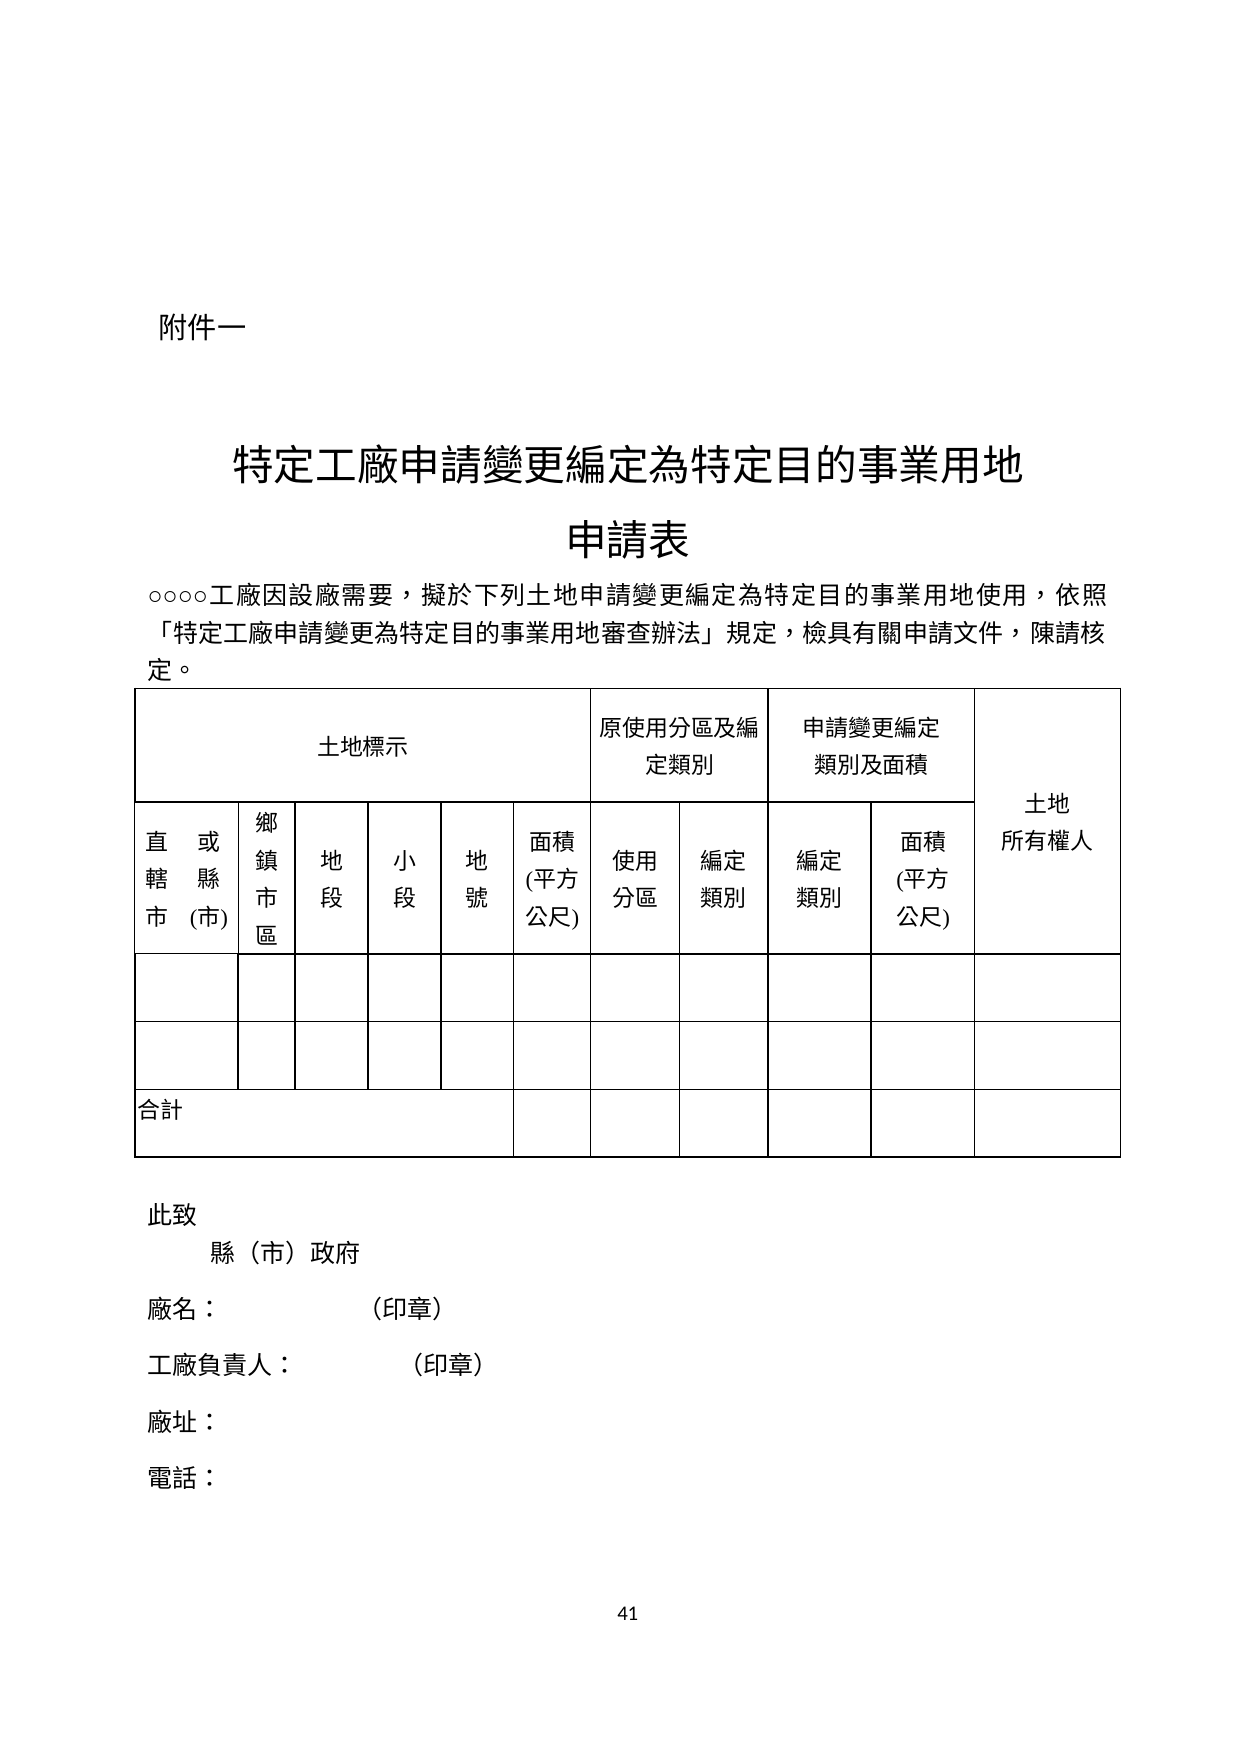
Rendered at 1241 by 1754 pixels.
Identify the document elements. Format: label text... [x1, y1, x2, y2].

table_cell [769, 1022, 870, 1088]
table_cell [680, 955, 767, 1021]
table_cell 面積 (平方 公尺) [872, 803, 974, 953]
text 此致 [147, 1195, 1107, 1233]
table_cell [514, 1090, 590, 1156]
table_cell [296, 1022, 367, 1088]
table_cell 地 號 [442, 803, 513, 953]
table_cell 鄉 鎮 市 區 [239, 803, 294, 953]
table_cell 編定 類別 [769, 803, 870, 953]
text 特定工廠申請變更編定為特定目的事業用地 [148, 425, 1107, 500]
table_cell [680, 1022, 767, 1088]
table_cell 使用 分區 [591, 803, 679, 953]
table_cell 編定 類別 [680, 803, 767, 953]
table_cell [975, 1022, 1120, 1088]
table_cell [369, 955, 440, 1021]
table_cell [975, 955, 1120, 1021]
table_cell [136, 1022, 237, 1088]
text 廠名： （印章） [147, 1289, 1107, 1326]
table_cell [136, 954, 237, 1021]
table_cell [591, 1090, 679, 1156]
table_cell [296, 955, 367, 1021]
table_cell 小 段 [369, 803, 440, 953]
table_cell [442, 955, 513, 1021]
table_cell [769, 1090, 870, 1156]
table_cell [442, 1022, 513, 1088]
table_cell [769, 955, 870, 1021]
table_cell 面積 (平方公尺) [514, 803, 590, 953]
text 申請表 [147, 500, 1107, 575]
table_header 土地 所有權人 [975, 689, 1120, 953]
table_cell 地 段 [296, 803, 367, 953]
table_cell [872, 955, 974, 1021]
table_cell [680, 1090, 767, 1156]
table_cell [369, 1022, 440, 1088]
table_cell [514, 1022, 590, 1088]
table_header 土地標示 [136, 689, 590, 801]
table_cell [514, 955, 590, 1021]
text 工廠負責人： （印章） [147, 1345, 1107, 1383]
table_cell 合計 [136, 1090, 513, 1156]
table_cell [239, 955, 294, 1021]
text 電話： [147, 1458, 1107, 1495]
table_cell [872, 1090, 974, 1156]
table_header 申請變更編定 類別及面積 [769, 689, 974, 801]
table_cell 直 轄 市 [135, 803, 179, 953]
text ○○○○工廠因設廠需要，擬於下列土地申請變更編定為特定目的事業用地使用，依照「特定工廠申請變更為特定目的事業用地審查辦法」規定，檢具有關申請文件，陳請核定。 [147, 575, 1107, 687]
table_cell [591, 955, 679, 1021]
table_cell [591, 1022, 679, 1088]
table_cell [872, 1022, 974, 1088]
table_cell [239, 1022, 294, 1088]
table_header 原使用分區及編定類別 [591, 689, 767, 801]
table_cell [975, 1090, 1120, 1156]
text 廠址： [147, 1401, 1107, 1439]
table_cell 或 縣(市) [179, 803, 238, 953]
text 縣（市）政府 [147, 1233, 1107, 1270]
